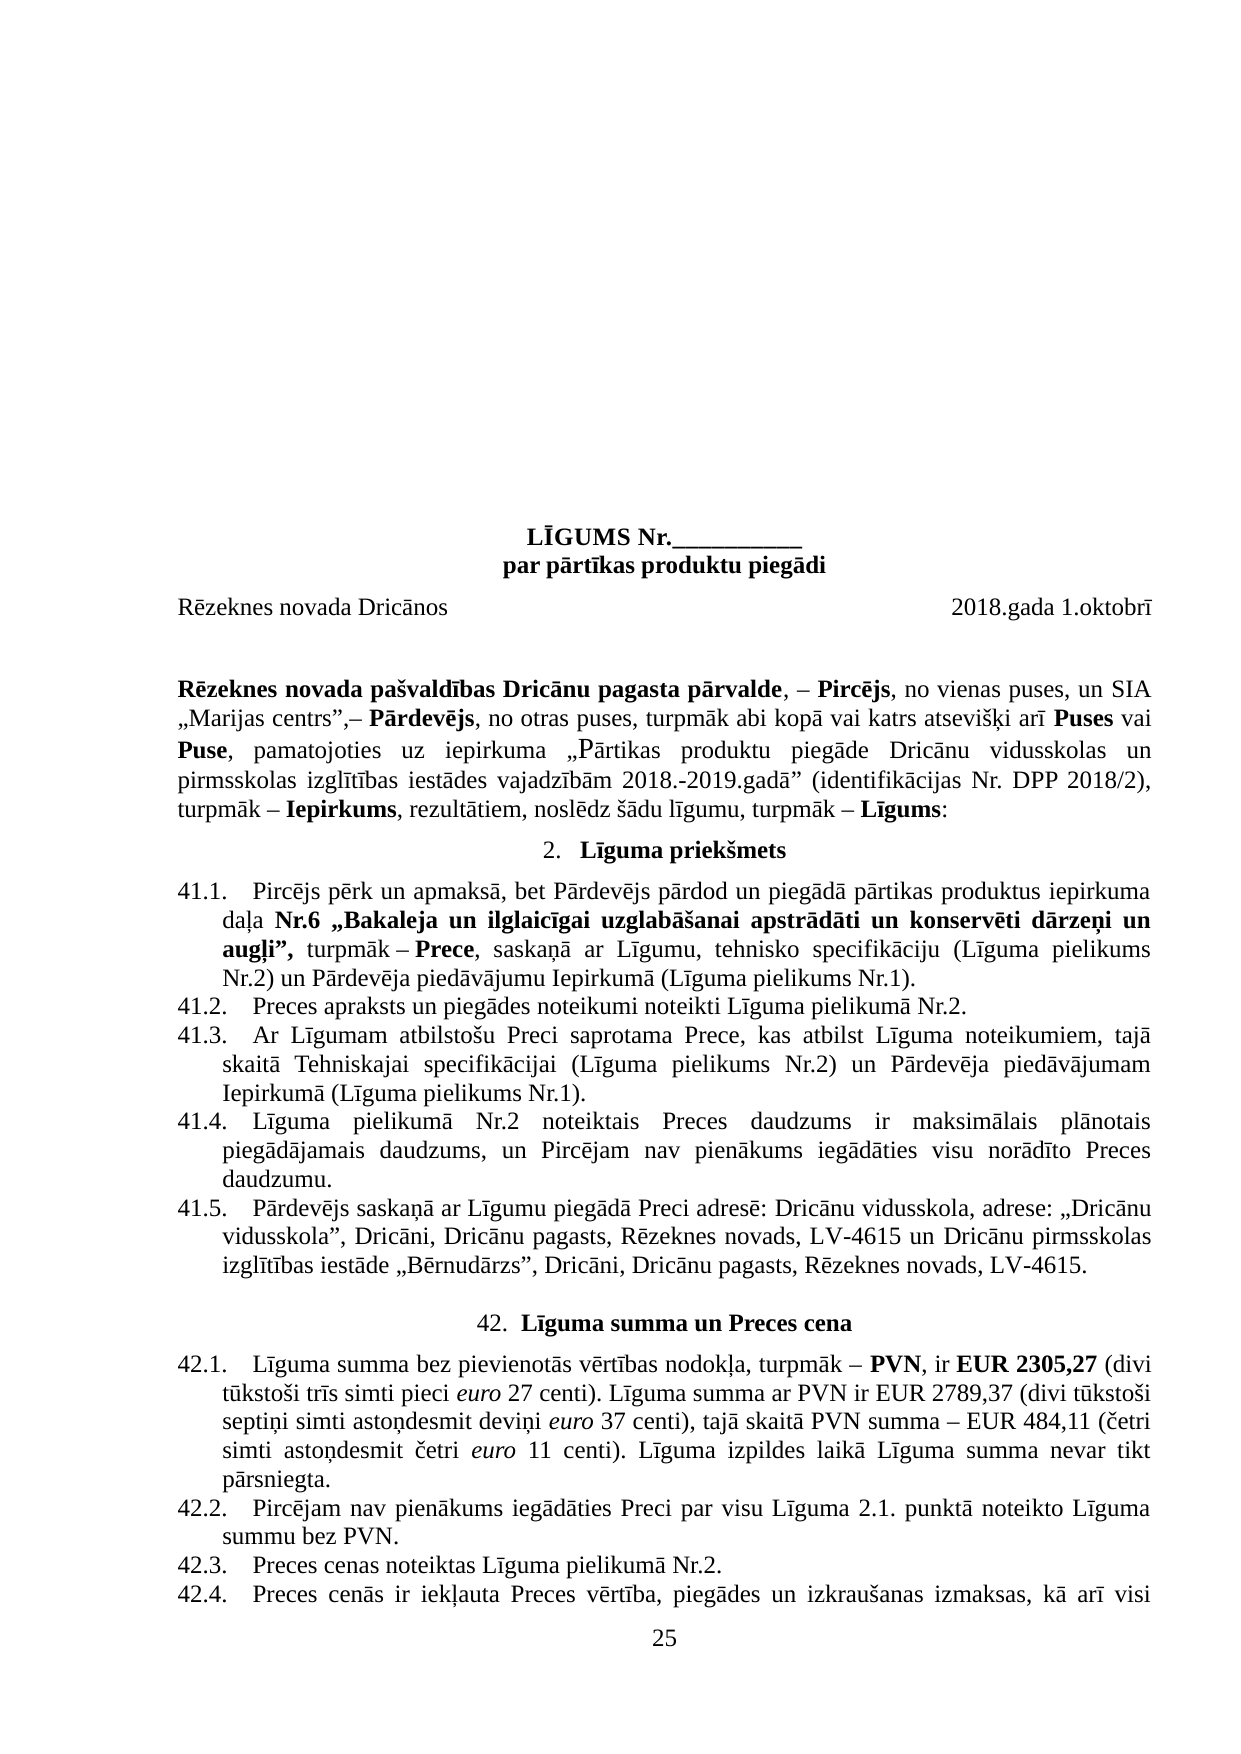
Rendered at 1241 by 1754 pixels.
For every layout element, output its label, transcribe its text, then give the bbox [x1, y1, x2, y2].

list Pircējam nav pienākums iegādāties Preci par visu Līguma 2.1. punktā noteikto Līguma summu bez PVN. [177, 1493, 1152, 1550]
text par pārtīkas produktu piegādi [177, 550, 1152, 579]
list Ar Līgumam atbilstošu Preci saprotama Prece, kas atbilst Līguma noteikumiem, tajā skaitā Tehniskajai specifikācijai (Līguma pielikums Nr.2) un Pārdevēja piedāvājumam Iepirkumā (Līguma pielikums Nr.1). [177, 1020, 1152, 1106]
text Rēzeknes novada Dricānos 2018.gada 1.oktobrī [177, 592, 1152, 620]
list Līguma summa un Preces cena [177, 1308, 1152, 1336]
list Preces apraksts un piegādes noteikumi noteikti Līguma pielikumā Nr.2. [177, 991, 1152, 1020]
list Līguma summa bez pievienotās vērtības nodokļa, turpmāk – PVN, ir EUR 2305,27 (divi tūkstoši trīs simti pieci euro 27 centi). Līguma summa ar PVN ir EUR 2789,37 (divi tūkstoši septiņi simti astoņdesmit deviņi euro 37 centi), tajā skaitā PVN summa – EUR 484,11 (četri simti astoņdesmit četri euro 11 centi). Līguma izpildes laikā Līguma summa nevar tikt pārsniegta. [177, 1349, 1152, 1493]
list Pircējs pērk un apmaksā, bet Pārdevējs pārdod un piegādā pārtikas produktus iepirkuma daļa Nr.6 „Bakaleja un ilglaicīgai uzglabāšanai apstrādāti un konservēti dārzeņi un augļi”, turpmāk – Prece, saskaņā ar Līgumu, tehnisko specifikāciju (Līguma pielikums Nr.2) un Pārdevēja piedāvājumu Iepirkumā (Līguma pielikums Nr.1). [177, 876, 1152, 991]
list Pārdevējs saskaņā ar Līgumu piegādā Preci adresē: Dricānu vidusskola, adrese: „Dricānu vidusskola”, Dricāni, Dricānu pagasts, Rēzeknes novads, LV-4615 un Dricānu pirmsskolas izglītības iestāde „Bērnudārzs”, Dricāni, Dricānu pagasts, Rēzeknes novads, LV-4615. [177, 1193, 1152, 1279]
text Rēzeknes novada pašvaldības Dricānu pagasta pārvalde, – Pircējs, no vienas puses, un SIA „Marijas centrs”,– Pārdevējs, no otras puses, turpmāk abi kopā vai katrs atsevišķi arī Puses vai Puse, pamatojoties uz iepirkuma „Pārtikas produktu piegāde Dricānu vidusskolas un pirmsskolas izglītības iestādes vajadzībām 2018.-2019.gadā” (identifikācijas Nr. DPP 2018/2), turpmāk – Iepirkums, rezultātiem, noslēdz šādu līgumu, turpmāk – Līgums: [177, 674, 1152, 823]
list Līguma pielikumā Nr.2 noteiktais Preces daudzums ir maksimālais plānotais piegādājamais daudzums, un Pircējam nav pienākums iegādāties visu norādīto Preces daudzumu. [177, 1106, 1152, 1193]
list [177, 1579, 1152, 1608]
text LĪGUMS Nr.__________ [177, 522, 1152, 550]
list Līguma priekšmets [177, 835, 1152, 864]
list Preces cenas noteiktas Līguma pielikumā Nr.2. [177, 1550, 1152, 1579]
